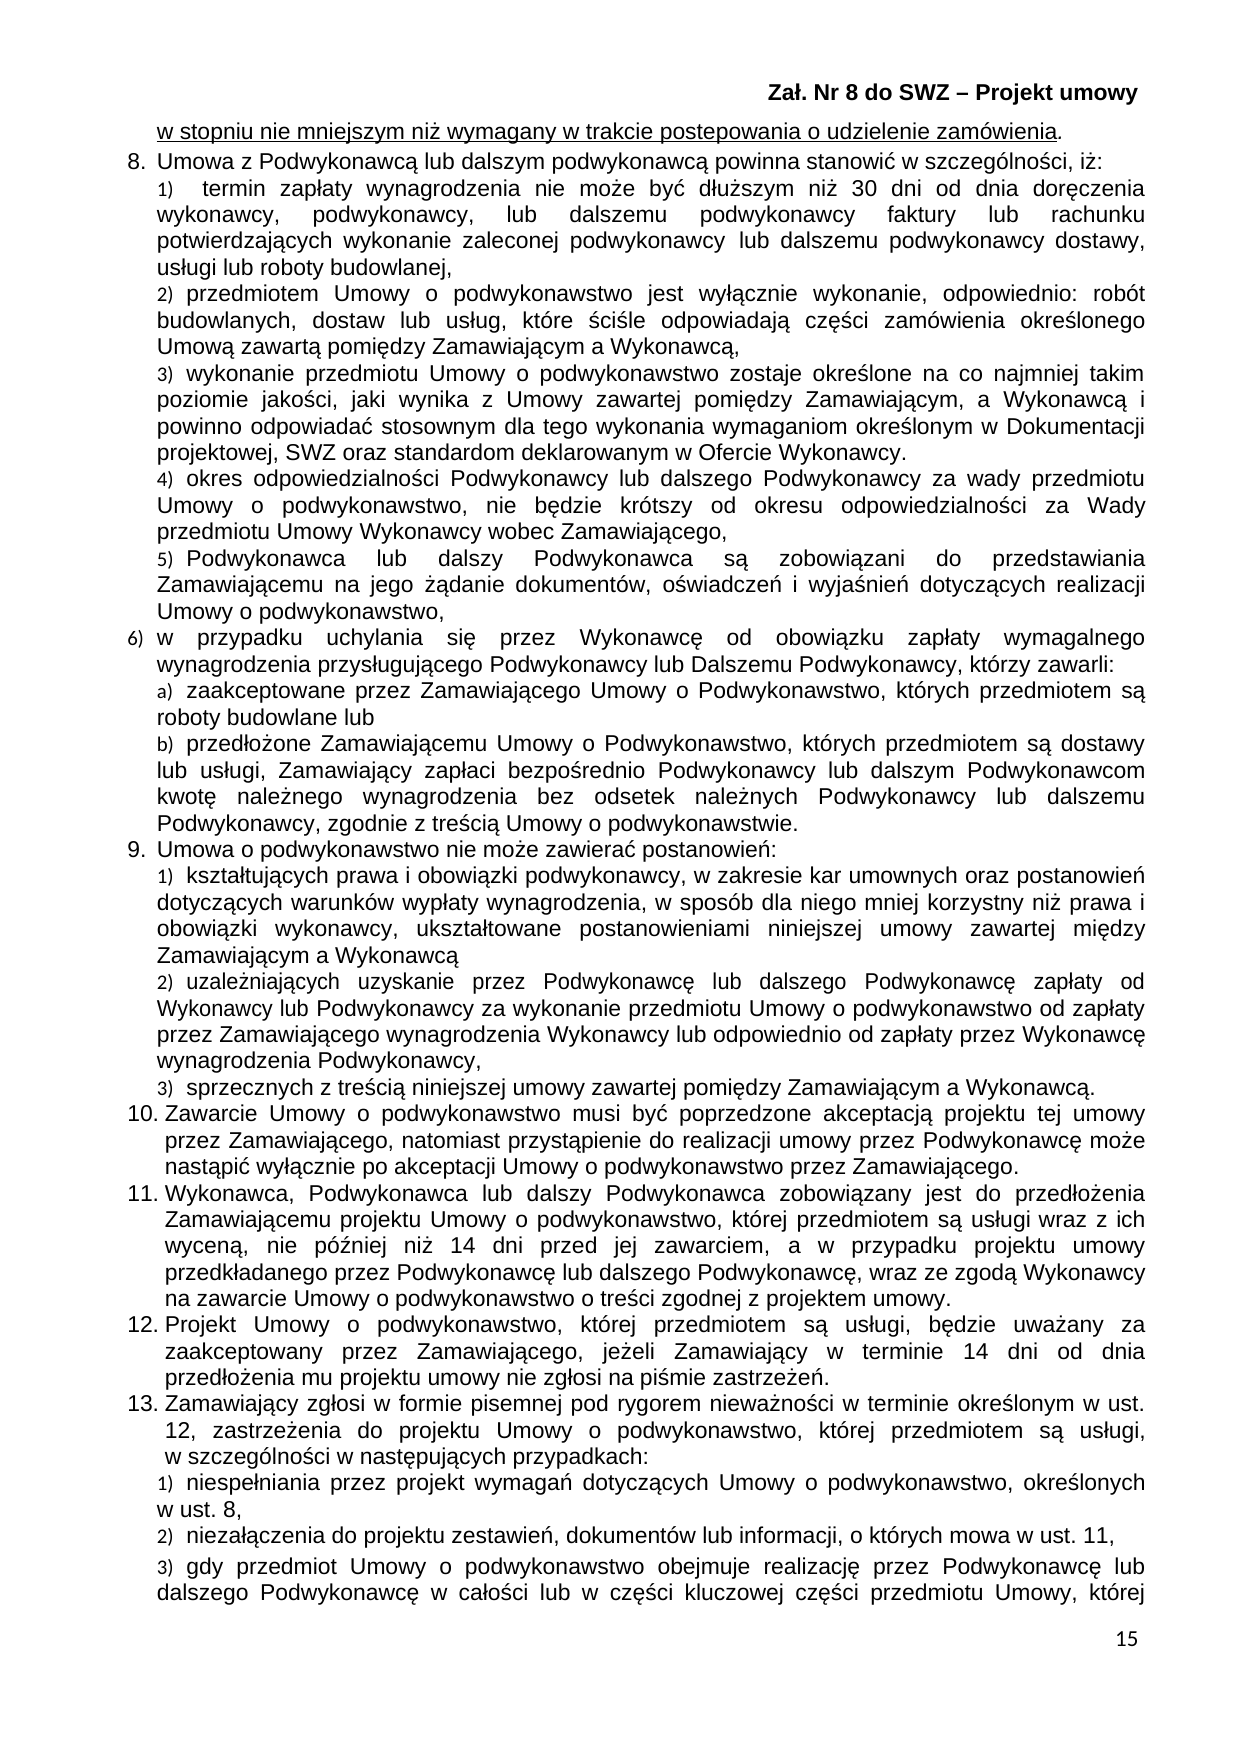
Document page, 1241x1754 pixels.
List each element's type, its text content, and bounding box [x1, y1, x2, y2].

list kształtujących prawa i obowiązki podwykonawcy, w zakresie kar umownych oraz postanowień dotyczących warunków wypłaty wynagrodzenia, w sposób dla niego mniej korzystny niż prawa i obowiązki wykonawcy, ukształtowane postanowieniami niniejszej umowy zawartej między Zamawiającym a Wykonawcą [157, 862, 1146, 968]
list Wykonawca, Podwykonawca lub dalszy Podwykonawca zobowiązany jest do przedłożenia Zamawiającemu projektu Umowy o podwykonawstwo, której przedmiotem są usługi wraz z ich wyceną, nie później niż 14 dni przed jej zawarciem, a w przypadku projektu umowy przedkładanego przez Podwykonawcę lub dalszego Podwykonawcę, wraz ze zgodą Wykonawcy na zawarcie Umowy o podwykonawstwo o treści zgodnej z projektem umowy. [127, 1179, 1146, 1311]
list przedłożone Zamawiającemu Umowy o Podwykonawstwo, których przedmiotem są dostawy lub usługi, Zamawiający zapłaci bezpośrednio Podwykonawcy lub dalszym Podwykonawcom kwotę należnego wynagrodzenia bez odsetek należnych Podwykonawcy lub dalszemu Podwykonawcy, zgodnie z treścią Umowy o podwykonawstwie. [157, 730, 1146, 836]
list niezałączenia do projektu zestawień, dokumentów lub informacji, o których mowa w ust. 11, [157, 1522, 1146, 1549]
list wykonanie przedmiotu Umowy o podwykonawstwo zostaje określone na co najmniej takim poziomie jakości, jaki wynika z Umowy zawartej pomiędzy Zamawiającym, a Wykonawcą i powinno odpowiadać stosownym dla tego wykonania wymaganiom określonym w Dokumentacji projektowej, SWZ oraz standardom deklarowanym w Ofercie Wykonawcy. [157, 359, 1146, 465]
list Zawarcie Umowy o podwykonawstwo musi być poprzedzone akceptacją projektu tej umowy przez Zamawiającego, natomiast przystąpienie do realizacji umowy przez Podwykonawcę może nastąpić wyłącznie po akceptacji Umowy o podwykonawstwo przez Zamawiającego. [127, 1100, 1146, 1179]
list zaakceptowane przez Zamawiającego Umowy o Podwykonawstwo, których przedmiotem są roboty budowlane lub [157, 677, 1146, 730]
list okres odpowiedzialności Podwykonawcy lub dalszego Podwykonawcy za wady przedmiotu Umowy o podwykonawstwo, nie będzie krótszy od okresu odpowiedzialności za Wady przedmiotu Umowy Wykonawcy wobec Zamawiającego, [157, 465, 1146, 545]
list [157, 1553, 1146, 1606]
list Umowa o podwykonawstwo nie może zawierać postanowień: [127, 836, 1146, 862]
list sprzecznych z treścią niniejszej umowy zawartej pomiędzy Zamawiającym a Wykonawcą. [157, 1074, 1146, 1100]
list uzależniających uzyskanie przez Podwykonawcę lub dalszego Podwykonawcę zapłaty od Wykonawcy lub Podwykonawcy za wykonanie przedmiotu Umowy o podwykonawstwo od zapłaty przez Zamawiającego wynagrodzenia Wykonawcy lub odpowiednio od zapłaty przez Wykonawcę wynagrodzenia Podwykonawcy, [157, 968, 1146, 1074]
list w przypadku uchylania się przez Wykonawcę od obowiązku zapłaty wymagalnego wynagrodzenia przysługującego Podwykonawcy lub Dalszemu Podwykonawcy, którzy zawarli: [127, 624, 1146, 677]
list niespełniania przez projekt wymagań dotyczących Umowy o podwykonawstwo, określonych w ust. 8, [157, 1469, 1146, 1522]
list Zamawiający zgłosi w formie pisemnej pod rygorem nieważności w terminie określonym w ust. 12, zastrzeżenia do projektu Umowy o podwykonawstwo, której przedmiotem są usługi, w szczególności w następujących przypadkach: [127, 1390, 1146, 1469]
list przedmiotem Umowy o podwykonawstwo jest wyłącznie wykonanie, odpowiednio: robót budowlanych, dostaw lub usług, które ściśle odpowiadają części zamówienia określonego Umową zawartą pomiędzy Zamawiającym a Wykonawcą, [157, 280, 1146, 359]
list Projekt Umowy o podwykonawstwo, której przedmiotem są usługi, będzie uważany za zaakceptowany przez Zamawiającego, jeżeli Zamawiający w terminie 14 dni od dnia przedłożenia mu projektu umowy nie zgłosi na piśmie zastrzeżeń. [127, 1311, 1146, 1390]
list termin zapłaty wynagrodzenia nie może być dłuższym niż 30 dni od dnia doręczenia wykonawcy, podwykonawcy, lub dalszemu podwykonawcy faktury lub rachunku potwierdzających wykonanie zaleconej podwykonawcy lub dalszemu podwykonawcy dostawy, usługi lub roboty budowlanej, [157, 174, 1146, 280]
list Umowa z Podwykonawcą lub dalszym podwykonawcą powinna stanowić w szczególności, iż: [127, 148, 1146, 174]
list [112, 118, 1146, 144]
list Podwykonawca lub dalszy Podwykonawca są zobowiązani do przedstawiania Zamawiającemu na jego żądanie dokumentów, oświadczeń i wyjaśnień dotyczących realizacji Umowy o podwykonawstwo, [157, 545, 1146, 624]
